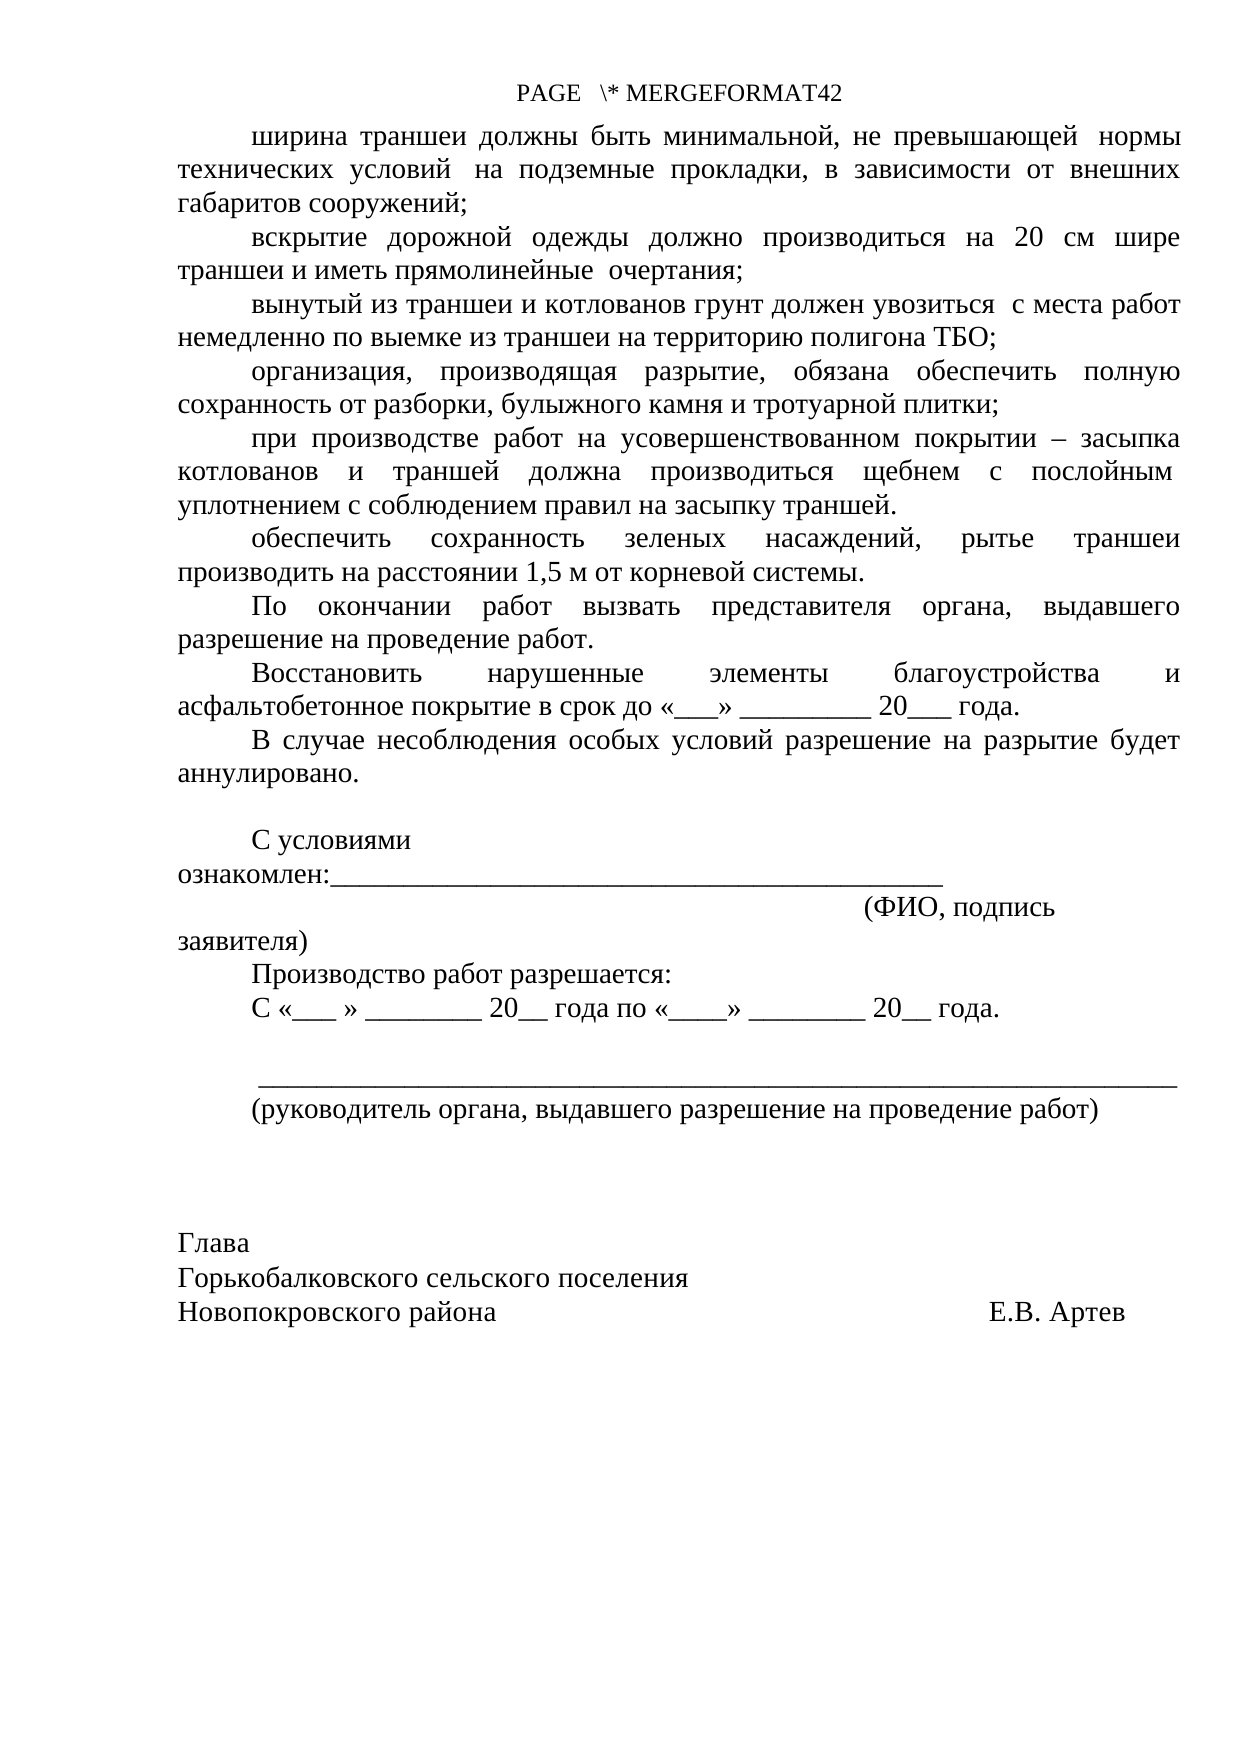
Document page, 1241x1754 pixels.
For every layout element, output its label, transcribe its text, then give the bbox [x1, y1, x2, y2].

text С условиями ознакомлен:__________________________________________ [177, 822, 1181, 889]
text _______________________________________________________________ [177, 1057, 1181, 1091]
text при производстве работ на усовершенствованном покрытии – засыпка котлованов и траншей должна производиться щебнем с послойным уплотнением с соблюдением правил на засыпку траншей. [177, 420, 1181, 521]
text организация, производящая разрытие, обязана обеспечить полную сохранность от разборки, булыжного камня и тротуарной плитки; [177, 353, 1181, 420]
text (ФИО, подпись заявителя) [177, 889, 1181, 957]
text Новопокровского района Е.В. Артев [177, 1294, 1181, 1327]
text В случае несоблюдения особых условий разрешение на разрытие будет аннулировано. [177, 722, 1181, 789]
text ширина траншеи должны быть минимальной, не превышающей нормы технических условий на подземные прокладки, в зависимости от внешних габаритов сооружений; [177, 118, 1181, 219]
text вынутый из траншеи и котлованов грунт должен увозиться с места работ немедленно по выемке из траншеи на территорию полигона ТБО; [177, 286, 1181, 353]
text По окончании работ вызвать представителя органа, выдавшего разрешение на проведение работ. [177, 588, 1181, 655]
text обеспечить сохранность зеленых насаждений, рытье траншеи производить на расстоянии 1,5 м от корневой системы. [177, 521, 1181, 588]
text С «___ » ________ 20__ года по «____» ________ 20__ года. [177, 990, 1181, 1024]
text Производство работ разрешается: [177, 957, 1181, 990]
text Восстановить нарушенные элементы благоустройства и асфальтобетонное покрытие в срок до «___» _________ 20___ года. [177, 655, 1181, 722]
text Глава [177, 1225, 1181, 1259]
text вскрытие дорожной одежды должно производиться на 20 см шире траншеи и иметь прямолинейные очертания; [177, 219, 1181, 286]
text Горькобалковского сельского поселения [177, 1259, 1181, 1294]
text (руководитель органа, выдавшего разрешение на проведение работ) [177, 1091, 1181, 1124]
